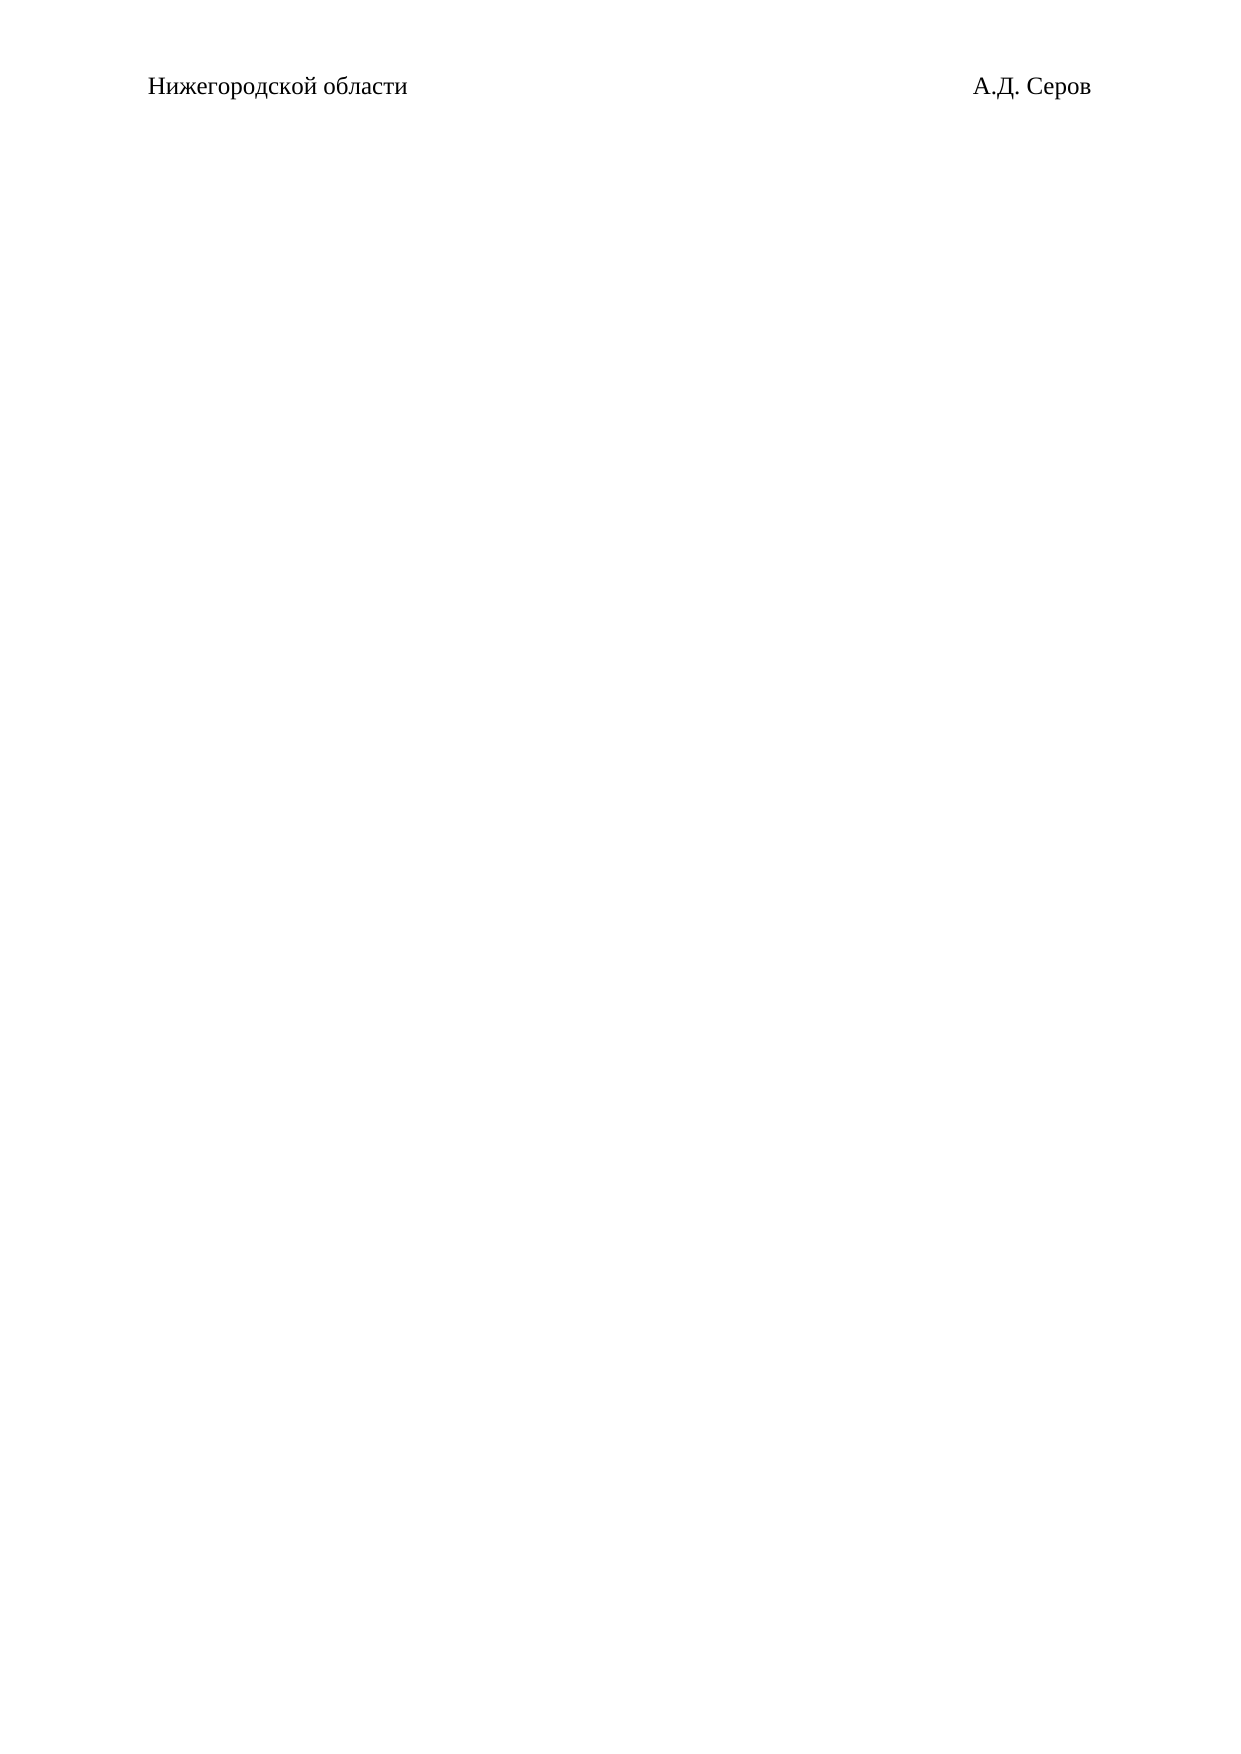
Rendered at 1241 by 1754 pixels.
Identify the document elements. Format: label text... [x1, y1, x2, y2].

text Нижегородской области А.Д. Серов [148, 71, 1152, 99]
